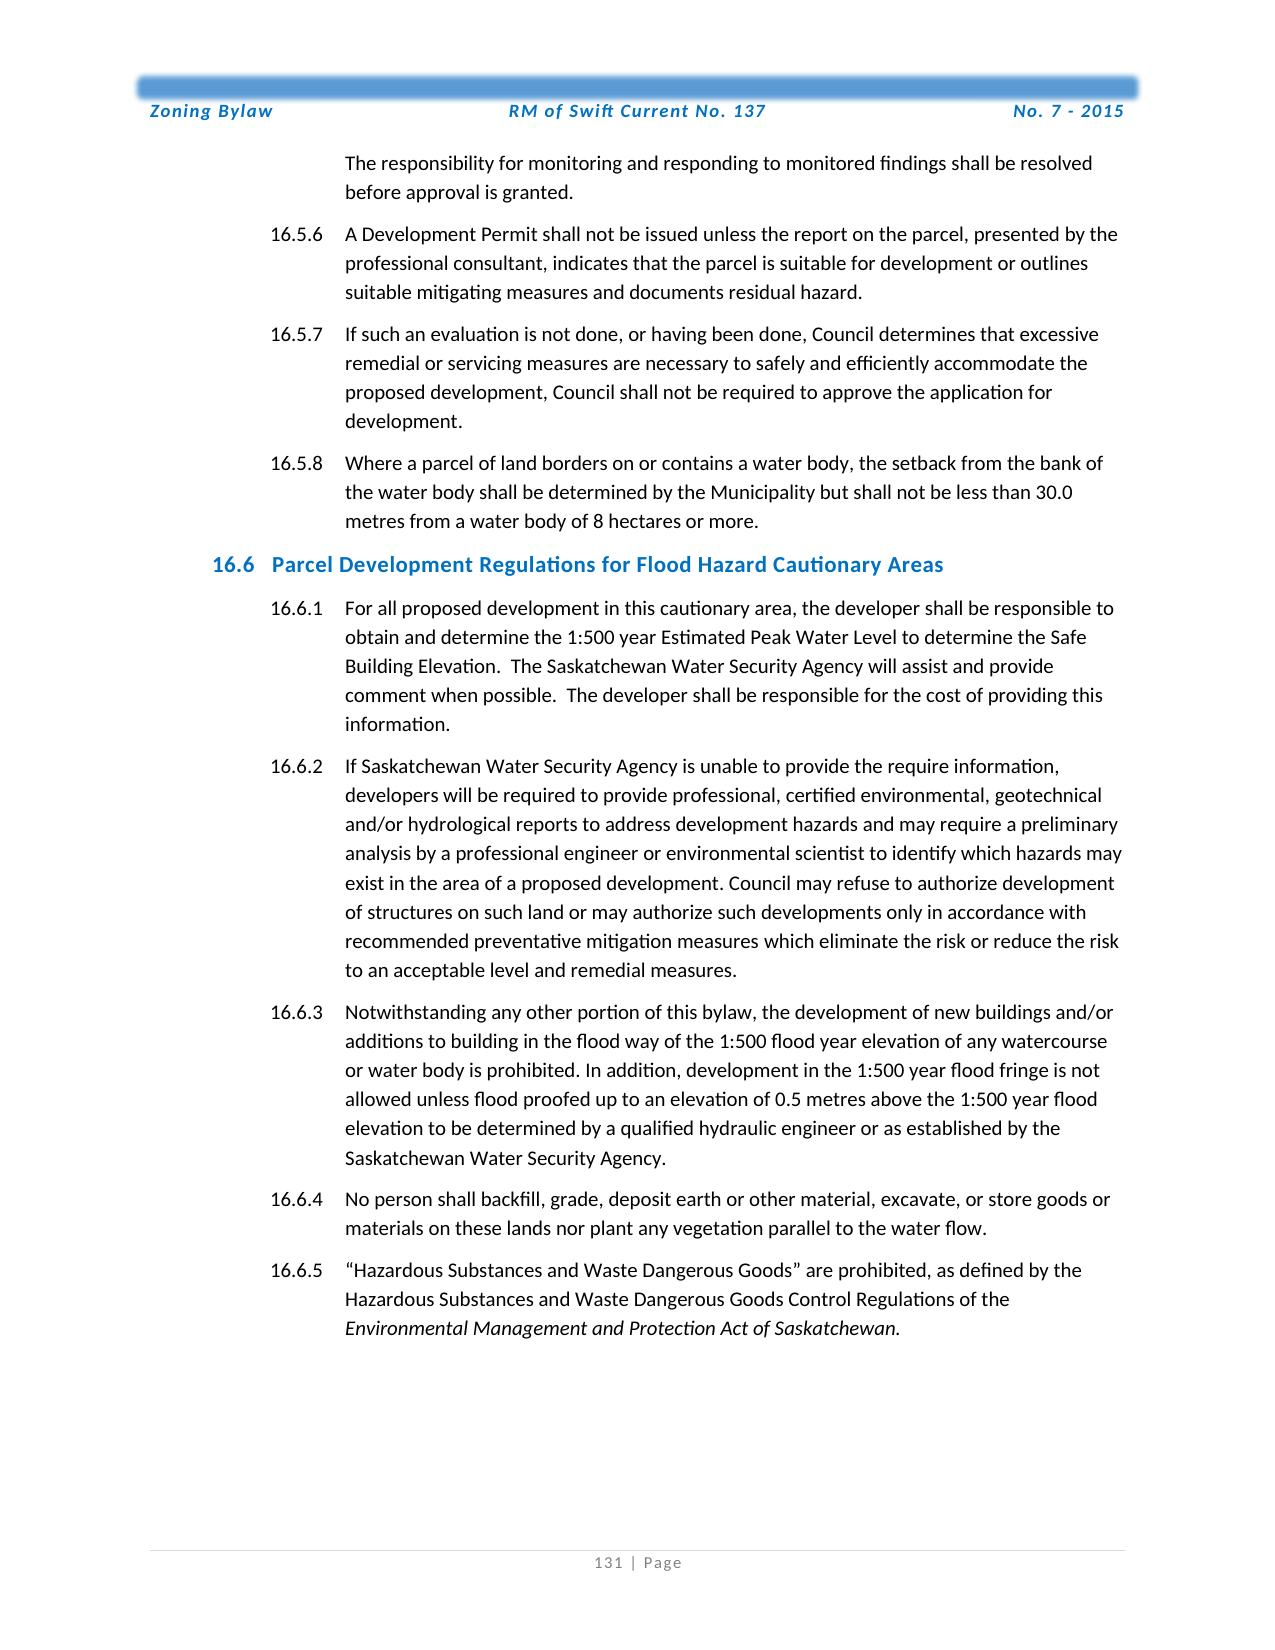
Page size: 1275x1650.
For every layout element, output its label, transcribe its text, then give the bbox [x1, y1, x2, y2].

subtitle For all proposed development in this cautionary area, the developer shall be responsible to obtain and determine the 1:500 year Estimated Peak Water Level to determine the Safe Building Elevation. The Saskatchewan Water Security Agency will assist and provide comment when possible. The developer shall be responsible for the cost of providing this information. [270, 595, 1125, 737]
subtitle No person shall backfill, grade, deposit earth or other material, excavate, or store goods or materials on these lands nor plant any vegetation parallel to the water flow. [270, 1186, 1125, 1241]
subtitle If Saskatchewan Water Security Agency is unable to provide the require information, developers will be required to provide professional, certified environmental, geotechnical and/or hydrological reports to address development hazards and may require a preliminary analysis by a professional engineer or environmental scientist to identify which hazards may exist in the area of a proposed development. Council may refuse to authorize development of structures on such land or may authorize such developments only in accordance with recommended preventative mitigation measures which eliminate the risk or reduce the risk to an acceptable level and remedial measures. [270, 753, 1125, 983]
subtitle Parcel Development Regulations for Flood Hazard Cautionary Areas [212, 550, 1125, 578]
subtitle A Development Permit shall not be issued unless the report on the parcel, presented by the professional consultant, indicates that the parcel is suitable for development or outlines suitable mitigating measures and documents residual hazard. [270, 221, 1125, 304]
subtitle Notwithstanding any other portion of this bylaw, the development of new buildings and/or additions to building in the flood way of the 1:500 flood year elevation of any watercourse or water body is prohibited. In addition, development in the 1:500 year flood fringe is not allowed unless flood proofed up to an elevation of 0.5 metres above the 1:500 year flood elevation to be determined by a qualified hydraulic engineer or as established by the Saskatchewan Water Security Agency. [270, 999, 1125, 1170]
subtitle Where a parcel of land borders on or contains a water body, the setback from the bank of the water body shall be determined by the Municipality but shall not be less than 30.0 metres from a water body of 8 hectares or more. [270, 450, 1125, 534]
subtitle If such an evaluation is not done, or having been done, Council determines that excessive remedial or servicing measures are necessary to safely and efficiently accommodate the proposed development, Council shall not be required to approve the application for development. [270, 321, 1125, 434]
subtitle “Hazardous Substances and Waste Dangerous Goods” are prohibited, as defined by the Hazardous Substances and Waste Dangerous Goods Control Regulations of the Environmental Management and Protection Act of Saskatchewan. [270, 1257, 1125, 1341]
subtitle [270, 150, 1125, 204]
